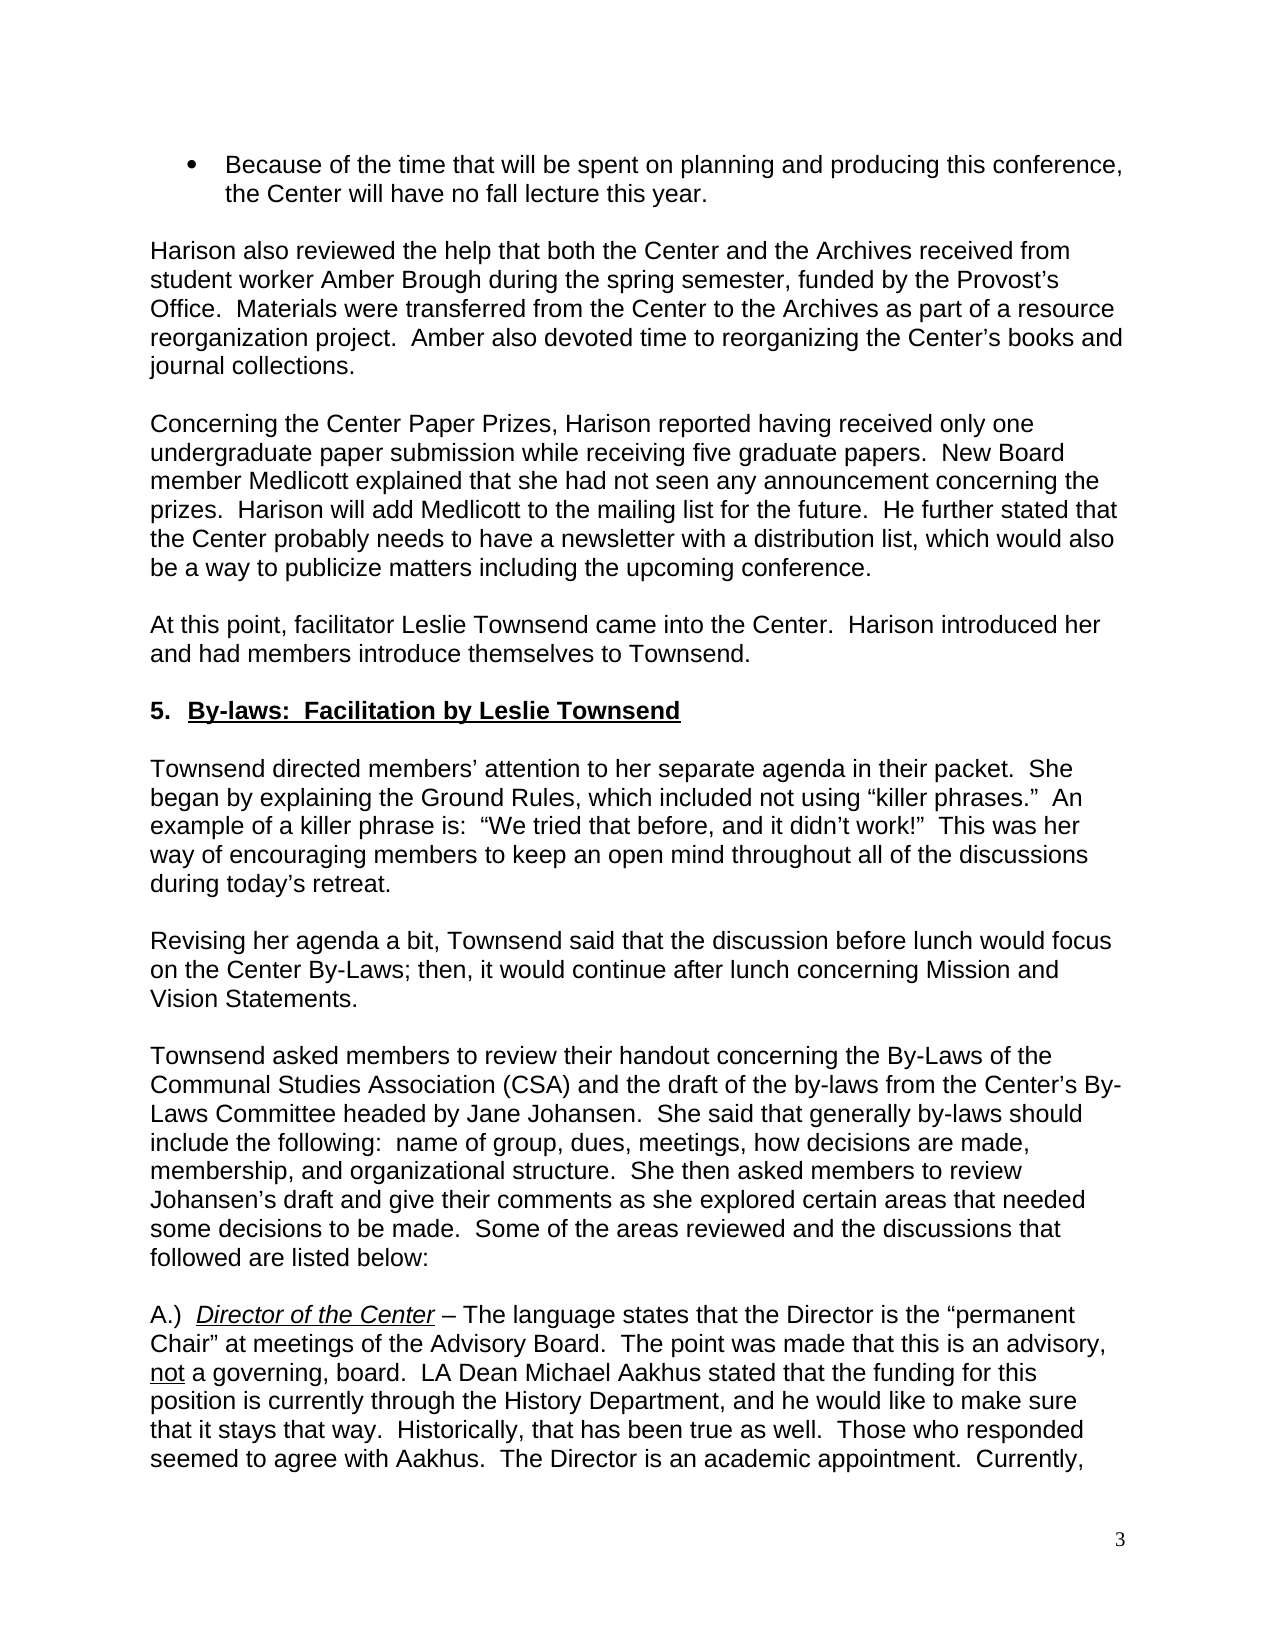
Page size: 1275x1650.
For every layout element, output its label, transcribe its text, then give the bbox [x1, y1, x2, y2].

text Harison also reviewed the help that both the Center and the Archives received from student worker Amber Brough during the spring semester, funded by the Provost’s Office. Materials were transferred from the Center to the Archives as part of a resource reorganization project. Amber also devoted time to reorganizing the Center’s books and journal collections. [150, 236, 1125, 380]
list Because of the time that will be spent on planning and producing this conference, the Center will have no fall lecture this year. [187, 150, 1125, 208]
text Revising her agenda a bit, Townsend said that the discussion before lunch would focus on the Center By-Laws; then, it would continue after lunch concerning Mission and Vision Statements. [150, 926, 1125, 1013]
text Concerning the Center Paper Prizes, Harison reported having received only one undergraduate paper submission while receiving five graduate papers. New Board member Medlicott explained that she had not seen any announcement concerning the prizes. Harison will add Medlicott to the mailing list for the future. He further stated that the Center probably needs to have a newsletter with a distribution list, which would also be a way to publicize matters including the upcoming conference. [150, 409, 1125, 581]
text Townsend asked members to review their handout concerning the By-Laws of the Communal Studies Association (CSA) and the draft of the by-laws from the Center’s By-Laws Committee headed by Jane Johansen. She said that generally by-laws should include the following: name of group, dues, meetings, how decisions are made, membership, and organizational structure. She then asked members to review Johansen’s draft and give their comments as she explored certain areas that needed some decisions to be made. Some of the areas reviewed and the discussions that followed are listed below: [150, 1041, 1125, 1271]
text Townsend directed members’ attention to her separate agenda in their packet. She began by explaining the Ground Rules, which included not using “killer phrases.” An example of a killer phrase is: “We tried that before, and it didn’t work!” This was her way of encouraging members to keep an open mind throughout all of the discussions during today’s retreat. [150, 754, 1125, 898]
text At this point, facilitator Leslie Townsend came into the Center. Harison introduced her and had members introduce themselves to Townsend. [150, 610, 1125, 668]
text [150, 1329, 1125, 1473]
list By-laws: Facilitation by Leslie Townsend [150, 696, 1125, 725]
text A.) Director of the Center – The language states that the Director is the “permanent [150, 1300, 1125, 1329]
